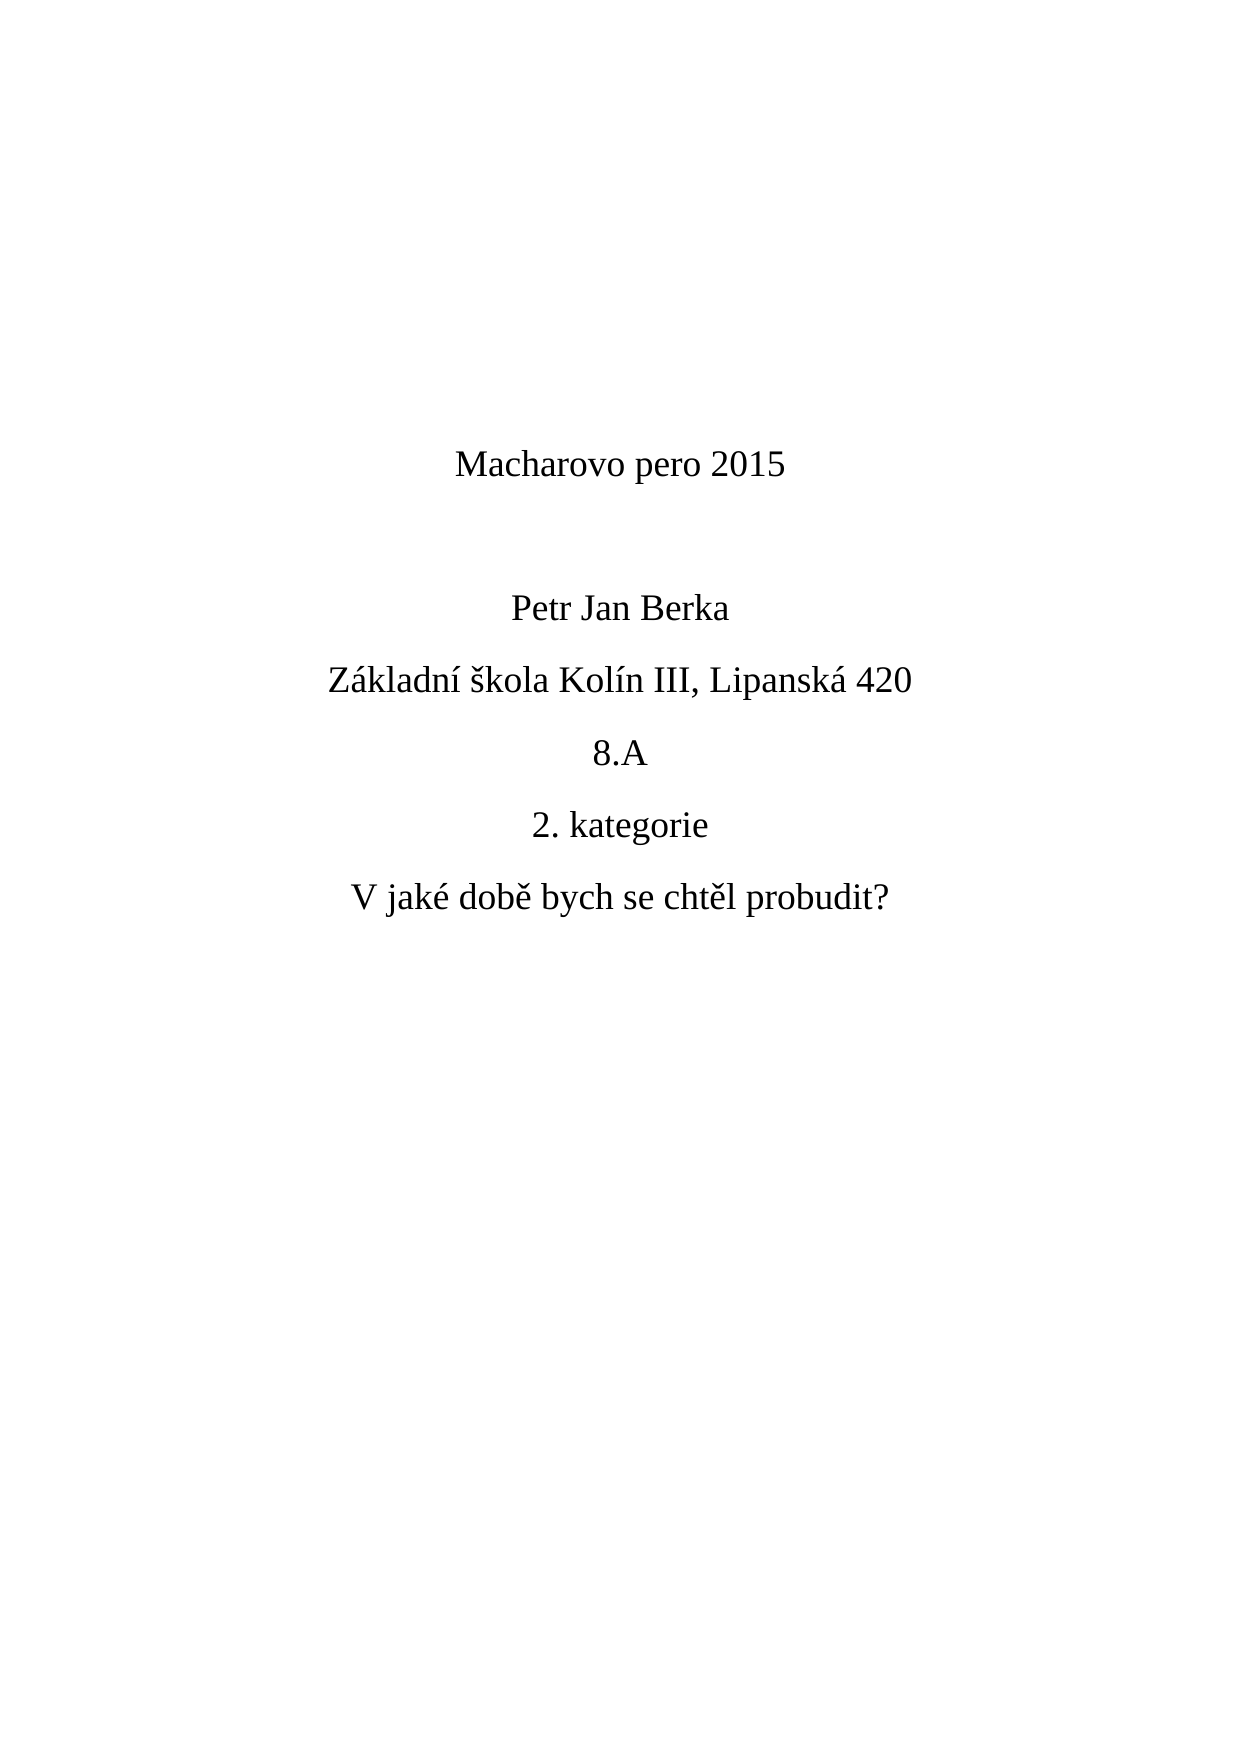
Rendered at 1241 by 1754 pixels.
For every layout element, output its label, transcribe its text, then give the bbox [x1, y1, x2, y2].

text 2. kategorie [148, 802, 1093, 846]
text Základní škola Kolín III, Lipanská 420 [148, 658, 1093, 701]
text 8.A [148, 730, 1093, 773]
text Macharovo pero 2015 [148, 441, 1093, 484]
text Petr Jan Berka [148, 586, 1093, 629]
text V jaké době bych se chtěl probudit? [148, 875, 1093, 918]
